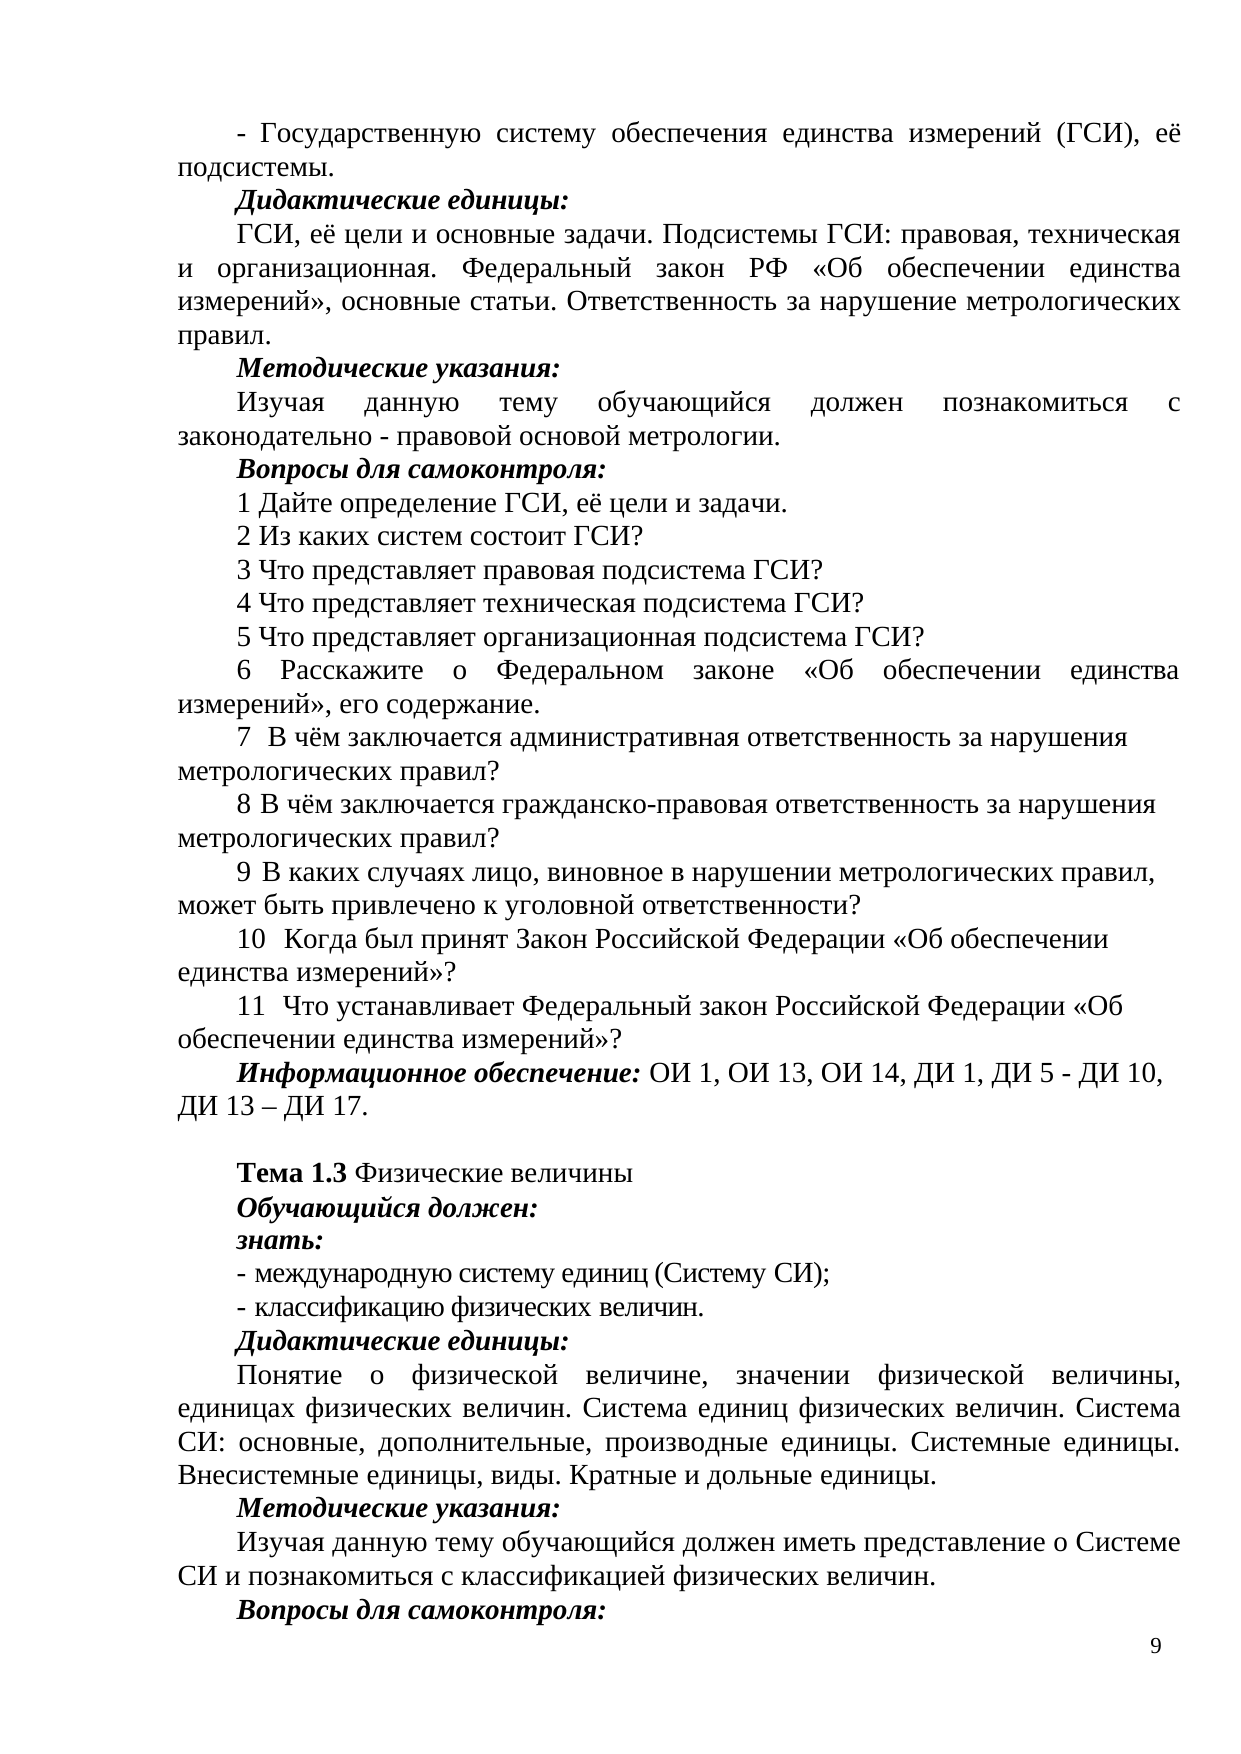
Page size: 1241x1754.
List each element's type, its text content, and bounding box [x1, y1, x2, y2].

list В чём заключается административная ответственность за нарушения метрологических правил? [177, 719, 1182, 787]
list Что представляет техническая подсистема ГСИ? [236, 585, 1240, 619]
list Что представляет организационная подсистема ГСИ? [236, 619, 1240, 652]
list В чём заключается гражданско-правовая ответственность за нарушения метрологических правил? [177, 787, 1182, 854]
text Изучая данную тему обучающийся должен познакомиться с законодательно - правовой основой метрологии. [177, 384, 1181, 451]
text Понятие о физической величине, значении физической величины, единицах физических величин. Система единиц физических величин. Система СИ: основные, дополнительные, производные единицы. Системные единицы. Внесистемные единицы, виды. Кратные и дольные единицы. [177, 1357, 1182, 1491]
list Когда был принят Закон Российской Федерации «Об обеспечении единства измерений»? [177, 921, 1181, 988]
text ГСИ, её цели и основные задачи. Подсистемы ГСИ: правовая, техническая и организационная. Федеральный закон РФ «Об обеспечении единства измерений», основные статьи. Ответственность за нарушение метрологических правил. [177, 216, 1181, 350]
list классификацию физических величин. [236, 1289, 1240, 1323]
text Обучающийся должен: [236, 1190, 1240, 1223]
text Вопросы для самоконтроля: [236, 452, 1240, 485]
text ДИ 13 – ДИ 17. [177, 1088, 1240, 1122]
list Расскажите о Федеральном законе «Об обеспечении единства измерений», его содержание. [177, 652, 1182, 719]
list Что устанавливает Федеральный закон Российской Федерации «Об обеспечении единства измерений»? [177, 988, 1181, 1055]
text Методические указания: [236, 351, 1240, 384]
text Информационное обеспечение: ОИ 1, ОИ 13, ОИ 14, ДИ 1, ДИ 5 - ДИ 10, [236, 1055, 1240, 1088]
text Вопросы для самоконтроля: [236, 1592, 1240, 1626]
text знать: [236, 1223, 1240, 1256]
list Что представляет правовая подсистема ГСИ? [236, 552, 1240, 585]
list Государственную систему обеспечения единства измерений (ГСИ), её подсистемы. [177, 115, 1182, 182]
text Дидактические единицы: [236, 1324, 1240, 1357]
text Изучая данную тему обучающийся должен иметь представление о Системе СИ и познакомиться с классификацией физических величин. [177, 1524, 1182, 1592]
list международную систему единиц (Систему СИ); [236, 1256, 1240, 1289]
text Методические указания: [236, 1491, 1240, 1524]
text Дидактические единицы: [236, 183, 1240, 216]
list В каких случаях лицо, виновное в нарушении метрологических правил, может быть привлечено к уголовной ответственности? [177, 854, 1182, 921]
text Тема 1.3 Физические величины [236, 1155, 1240, 1189]
text 1 Дайте определение ГСИ, её цели и задачи. 2 Из каких систем состоит ГСИ? [236, 485, 790, 552]
